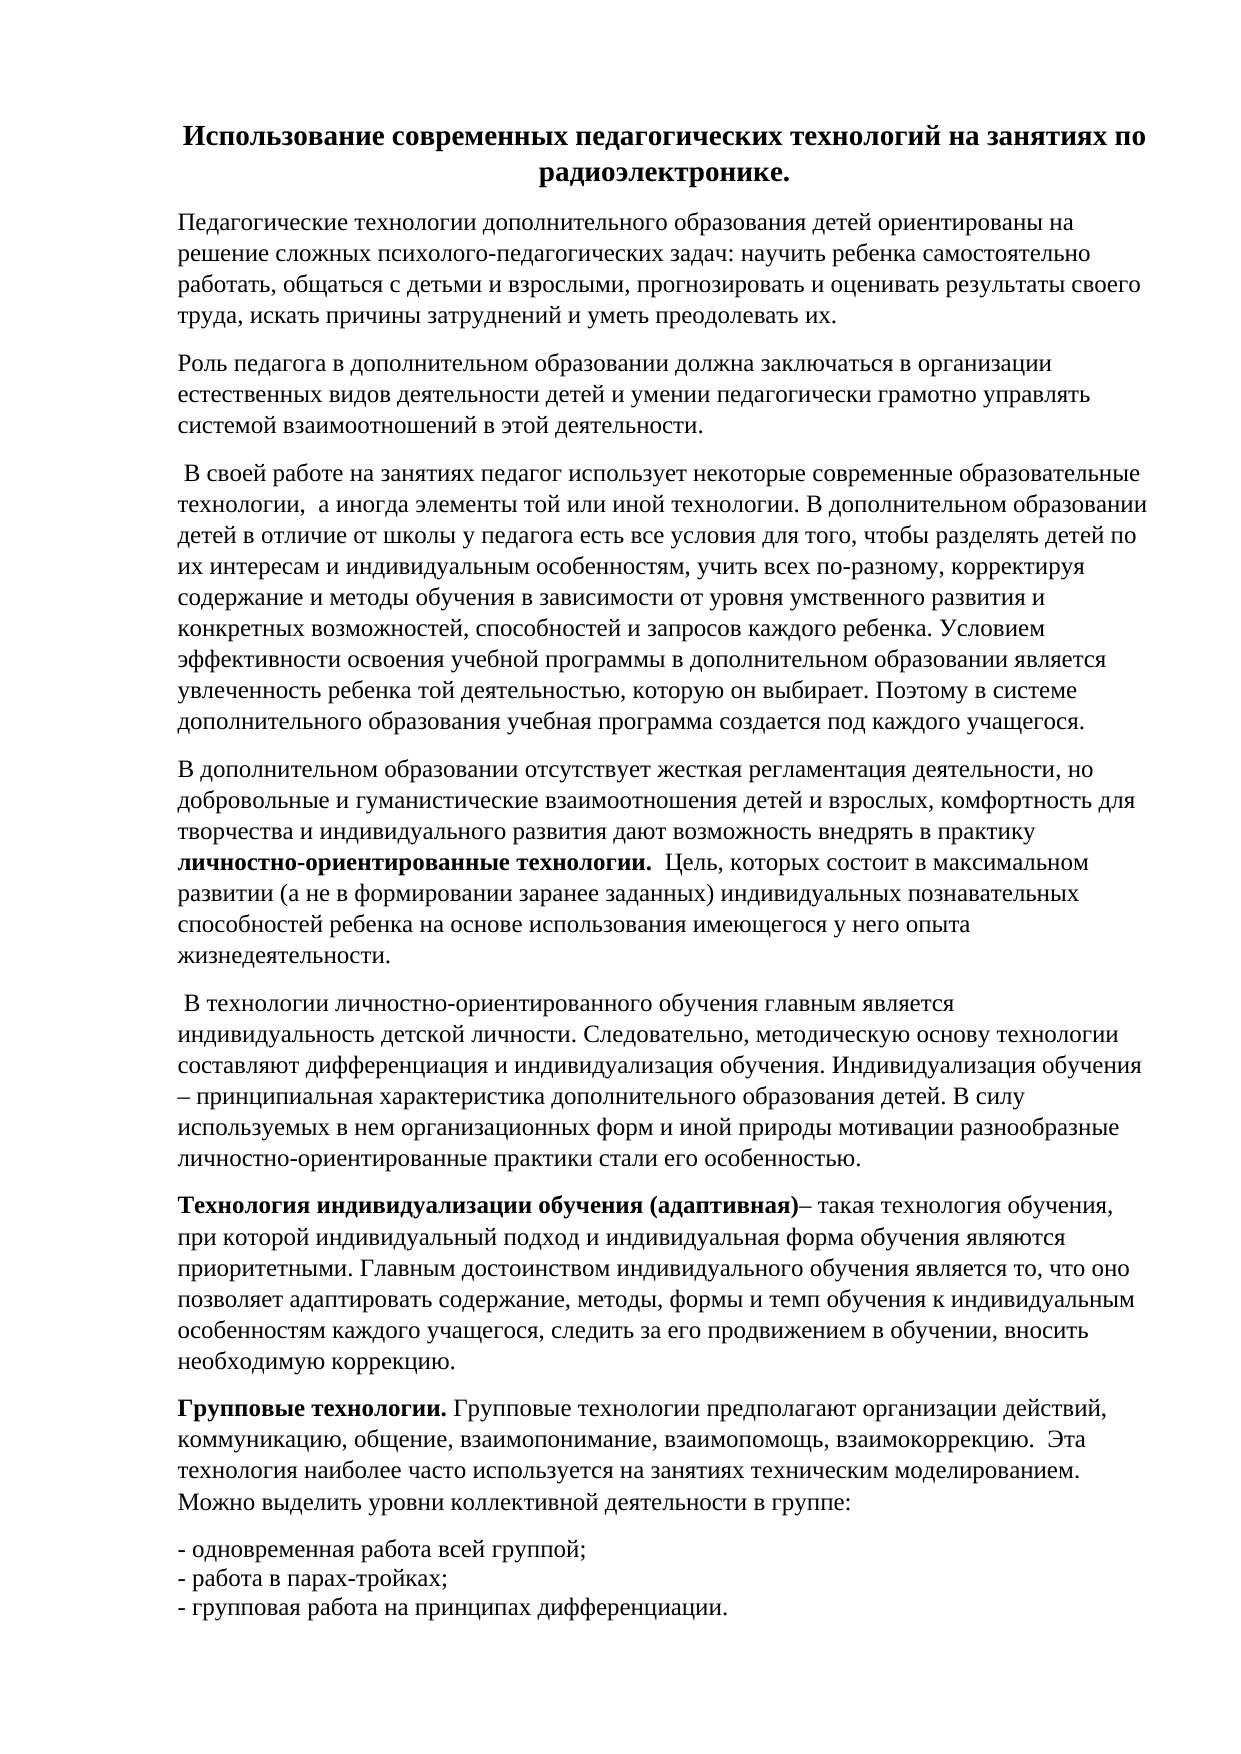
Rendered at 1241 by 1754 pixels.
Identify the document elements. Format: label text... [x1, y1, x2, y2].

text - работа в парах-тройках; [177, 1563, 1152, 1592]
text В технологии личностно-ориентированного обучения главным является индивидуальность детской личности. Следовательно, методическую основу технологии составляют дифференциация и индивидуализация обучения. Индивидуализация обучения – принципиальная характеристика дополнительного образования детей. В силу используемых в нем организационных форм и иной природы мотивации разнообразные личностно-ориентированные практики стали его особенностью. [177, 988, 1152, 1172]
text В дополнительном образовании отсутствует жесткая регламентация деятельности, но добровольные и гуманистические взаимоотношения детей и взрослых, комфортность для творчества и индивидуального развития дают возможность внедрять в практику личностно-ориентированные технологии. Цель, которых состоит в максимальном развитии (а не в формировании заранее заданных) индивидуальных познавательных способностей ребенка на основе использования имеющегося у него опыта жизнедеятельности. [177, 754, 1152, 969]
text Использование современных педагогических технологий на занятиях по радиоэлектронике. [177, 118, 1152, 188]
text Роль педагога в дополнительном образовании должна заключаться в организации естественных видов деятельности детей и умении педагогически грамотно управлять системой взаимоотношений в этой деятельности. [177, 348, 1152, 439]
text Педагогические технологии дополнительного образования детей ориентированы на решение сложных психолого-педагогических задач: научить ребенка самостоятельно работать, общаться с детьми и взрослыми, прогнозировать и оценивать результаты своего труда, искать причины затруднений и уметь преодолевать их. [177, 207, 1152, 329]
text - одновременная работа всей группой; [177, 1534, 1152, 1563]
text Групповые технологии. Групповые технологии предполагают организации действий, коммуникацию, общение, взаимопонимание, взаимопомощь, взаимокоррекцию. Эта технология наиболее часто используется на занятиях техническим моделированием. Можно выделить уровни коллективной деятельности в группе: [177, 1393, 1152, 1515]
text Технология индивидуализации обучения (адаптивная)– такая технология обучения, при которой индивидуальный подход и индивидуальная форма обучения являются приоритетными. Главным достоинством индивидуального обучения является то, что оно позволяет адаптировать содержание, методы, формы и темп обучения к индивидуальным особенностям каждого учащегося, следить за его продвижением в обучении, вносить необходимую коррекцию. [177, 1191, 1152, 1374]
text - групповая работа на принципах дифференциации. [177, 1592, 1152, 1621]
text В своей работе на занятиях педагог использует некоторые современные образовательные технологии, а иногда элементы той или иной технологии. В дополнительном образовании детей в отличие от школы у педагога есть все условия для того, чтобы разделять детей по их интересам и индивидуальным особенностям, учить всех по-разному, корректируя содержание и методы обучения в зависимости от уровня умственного развития и конкретных возможностей, способностей и запросов каждого ребенка. Условием эффективности освоения учебной программы в дополнительном образовании является увлеченность ребенка той деятельностью, которую он выбирает. Поэтому в системе дополнительного образования учебная программа создается под каждого учащегося. [177, 458, 1152, 735]
